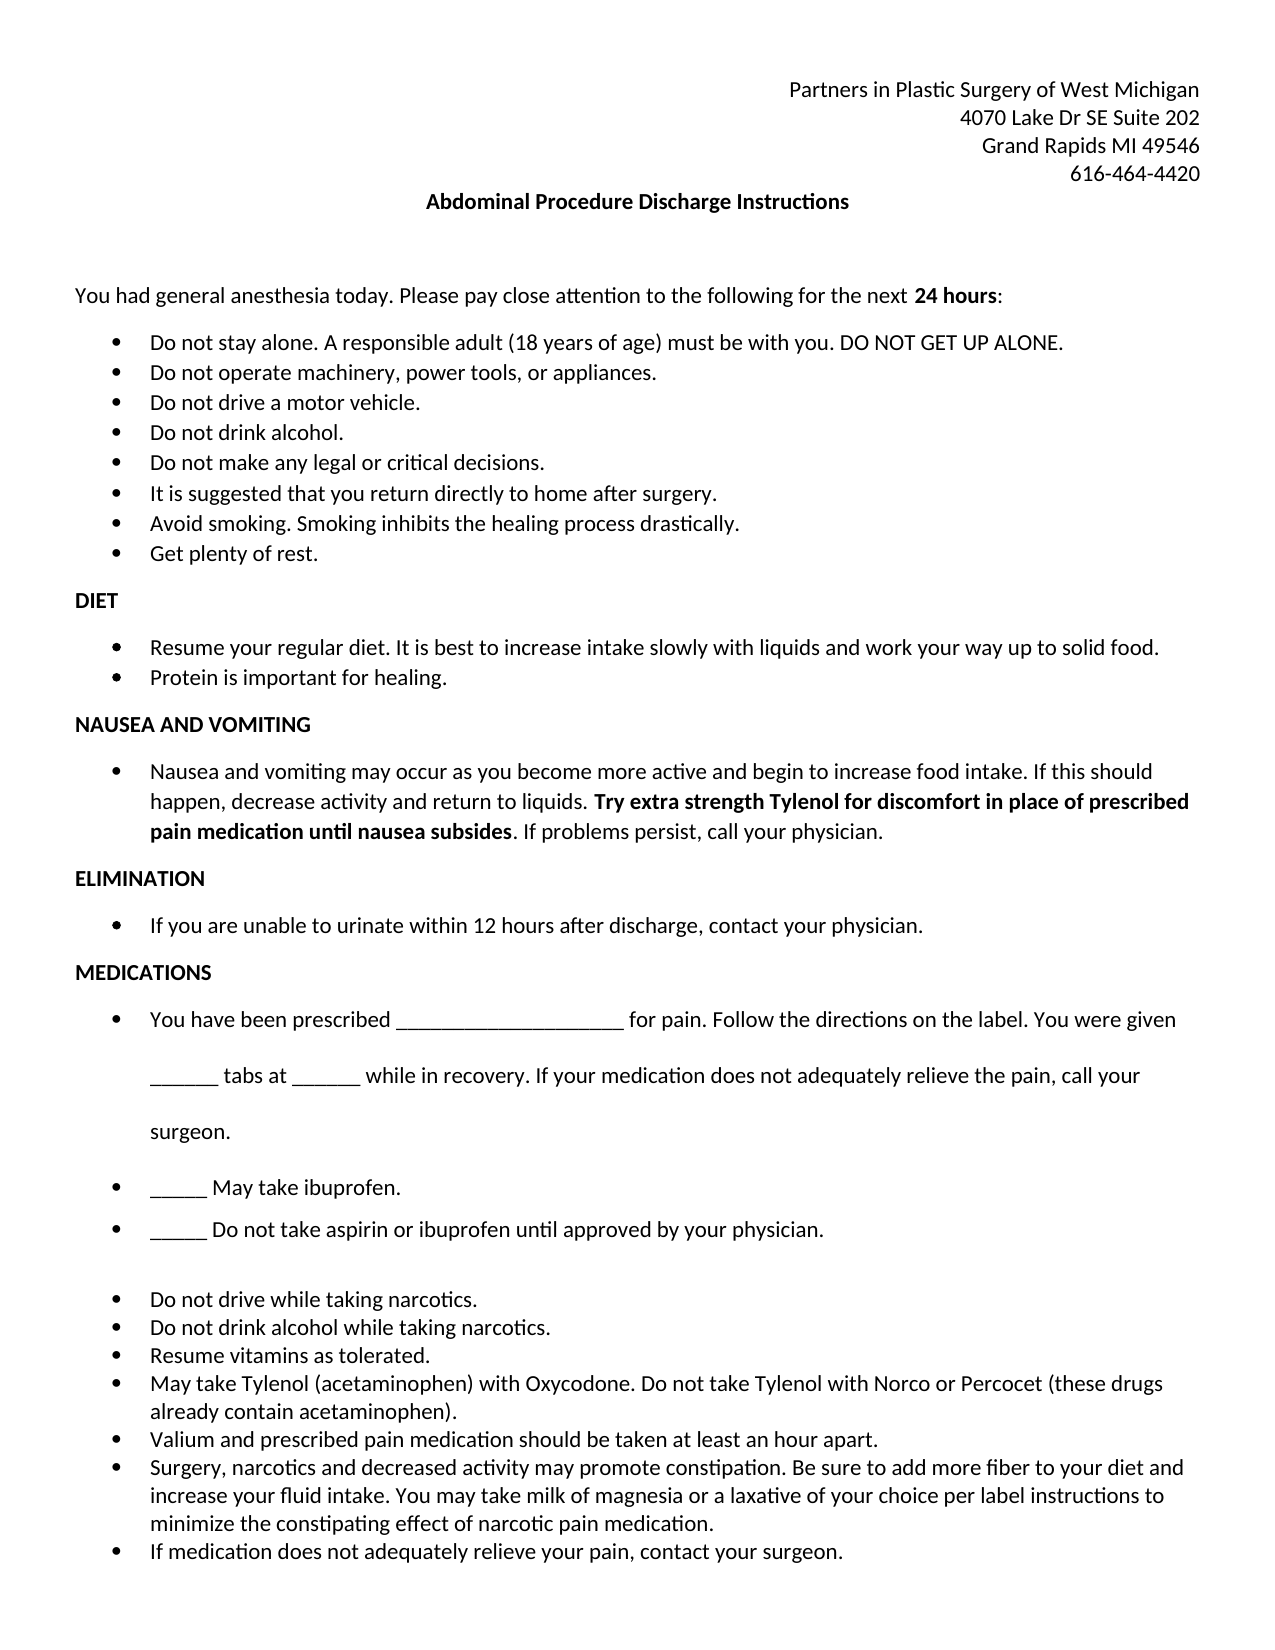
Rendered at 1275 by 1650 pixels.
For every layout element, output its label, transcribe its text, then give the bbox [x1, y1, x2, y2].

list _____ May take ibuprofen. [112, 1173, 1200, 1201]
text MEDICATIONS [75, 958, 1200, 986]
text ELIMINATION [75, 864, 1200, 892]
list Do not drink alcohol while taking narcotics. [112, 1313, 1200, 1341]
list Get plenty of rest. [112, 539, 1200, 567]
list If you are unable to urinate within 12 hours after discharge, contact your physician. [112, 911, 1200, 939]
list May take Tylenol (acetaminophen) with Oxycodone. Do not take Tylenol with Norco or Percocet (these drugs already contain acetaminophen). [112, 1369, 1200, 1425]
list Do not stay alone. A responsible adult (18 years of age) must be with you. DO NOT GET UP ALONE. [112, 328, 1200, 356]
text NAUSEA AND VOMITING [75, 710, 1200, 738]
list Do not drink alcohol. [112, 418, 1200, 446]
list It is suggested that you return directly to home after surgery. [112, 479, 1200, 507]
list Protein is important for healing. [112, 663, 1200, 691]
list Resume your regular diet. It is best to increase intake slowly with liquids and work your way up to solid food. [112, 633, 1200, 661]
list You have been prescribed ____________________ for pain. Follow the directions on the label. You were given ______ tabs at ______ while in recovery. If your medication does not adequately relieve the pain, call your surgeon. [112, 1005, 1200, 1145]
text Abdominal Procedure Discharge Instructions [75, 187, 1200, 215]
list Do not drive a motor vehicle. [112, 388, 1200, 416]
list Surgery, narcotics and decreased activity may promote constipation. Be sure to add more fiber to your diet and increase your fluid intake. You may take milk of magnesia or a laxative of your choice per label instructions to minimize the constipating effect of narcotic pain medication. [112, 1453, 1200, 1537]
text You had general anesthesia today. Please pay close attention to the following for the next 24 hours: [75, 281, 1200, 309]
list _____ Do not take aspirin or ibuprofen until approved by your physician. [112, 1215, 1200, 1243]
list Resume vitamins as tolerated. [112, 1341, 1200, 1369]
list If medication does not adequately relieve your pain, contact your surgeon. [112, 1537, 1200, 1565]
list Do not make any legal or critical decisions. [112, 448, 1200, 477]
list Nausea and vomiting may occur as you become more active and begin to increase food intake. If this should happen, decrease activity and return to liquids. Try extra strength Tylenol for discomfort in place of prescribed pain medication until nausea subsides. If problems persist, call your physician. [112, 757, 1200, 845]
list Do not operate machinery, power tools, or appliances. [112, 358, 1200, 386]
list Avoid smoking. Smoking inhibits the healing process drastically. [112, 509, 1200, 537]
list Valium and prescribed pain medication should be taken at least an hour apart. [112, 1425, 1200, 1453]
list Do not drive while taking narcotics. [112, 1285, 1200, 1313]
text DIET [75, 586, 1200, 614]
